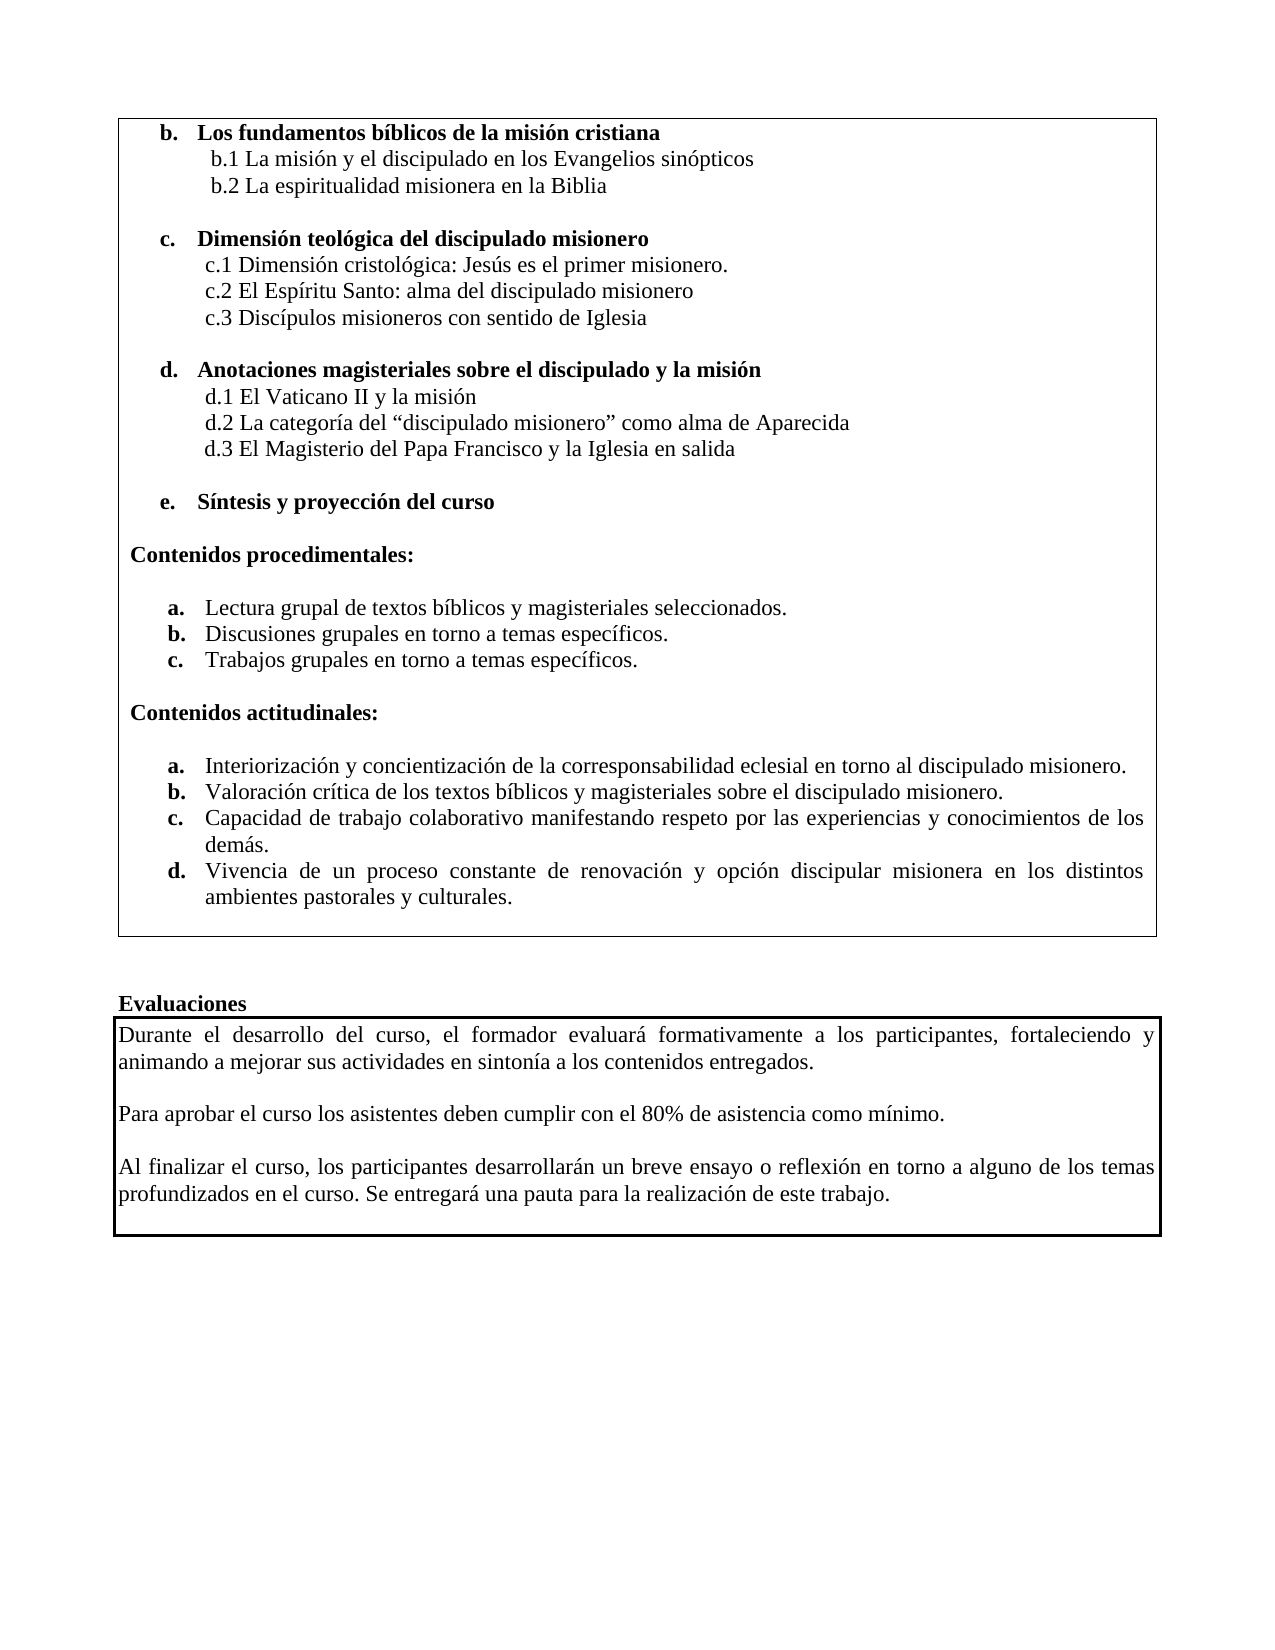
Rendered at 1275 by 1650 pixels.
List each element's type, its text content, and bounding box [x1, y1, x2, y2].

list Para aprobar el curso los asistentes deben cumplir con el 80% de asistencia como mínimo. [118, 1101, 1157, 1127]
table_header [119, 119, 1156, 936]
list Durante el desarrollo del curso, el formador evaluará formativamente a los participantes, fortaleciendo y animando a mejorar sus actividades en sintonía a los contenidos entregados. [116, 1019, 1159, 1074]
text Evaluaciones [118, 990, 1157, 1016]
list Al finalizar el curso, los participantes desarrollarán un breve ensayo o reflexión en torno a alguno de los temas profundizados en el curso. Se entregará una pauta para la realización de este trabajo. [118, 1153, 1157, 1206]
